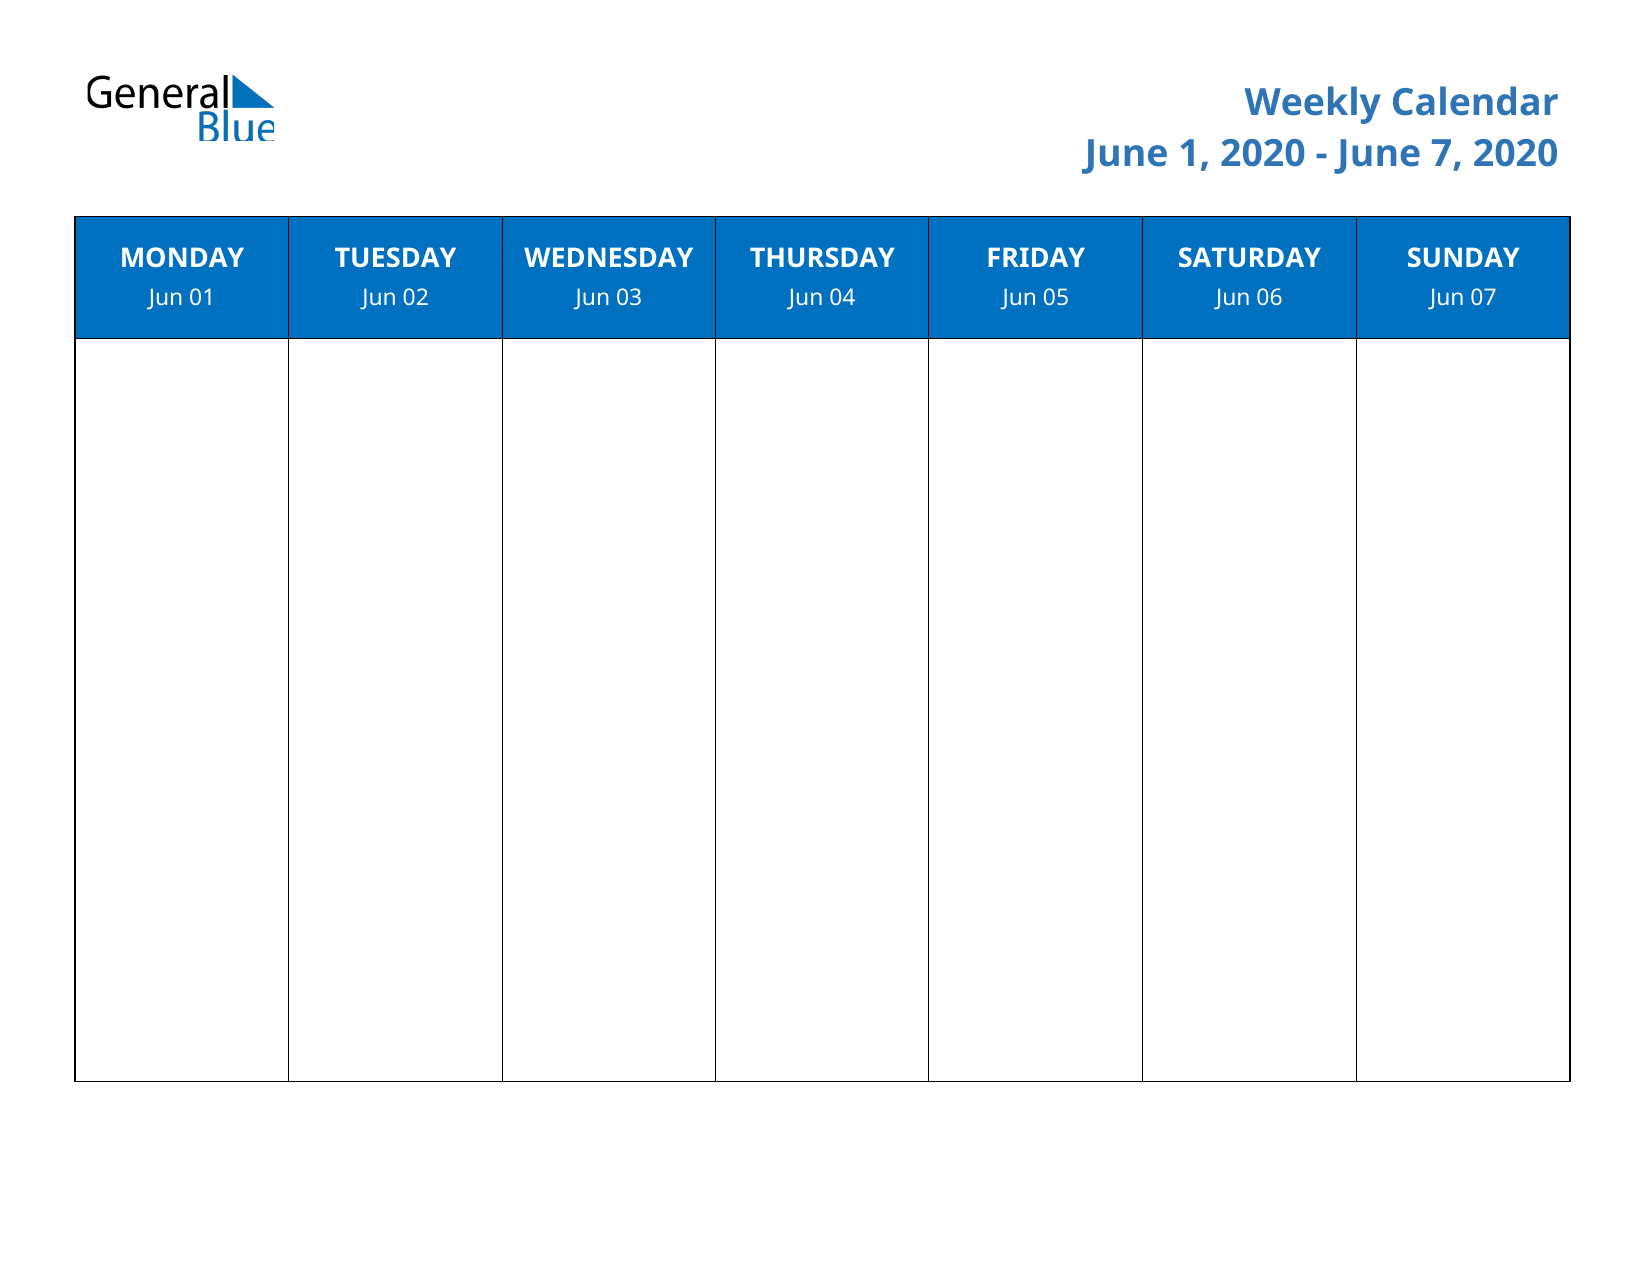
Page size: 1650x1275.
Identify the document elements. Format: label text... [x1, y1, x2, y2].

table_cell MONDAY Jun 01 [76, 217, 288, 338]
table_cell [289, 339, 502, 1081]
table_cell THURSDAY Jun 04 [716, 217, 928, 338]
table_cell [716, 339, 928, 1081]
table_cell [929, 339, 1142, 1081]
table_header [75, 75, 291, 216]
table_cell [503, 339, 715, 1081]
table_header Weekly Calendar June 1, 2020 - June 7, 2020 [291, 75, 1570, 216]
table_cell [76, 339, 288, 1081]
table_cell SUNDAY Jun 07 [1357, 217, 1569, 338]
table_cell [1357, 339, 1569, 1081]
table_cell WEDNESDAY Jun 03 [503, 217, 715, 338]
table_cell [1143, 339, 1356, 1081]
table_cell FRIDAY Jun 05 [929, 217, 1142, 338]
table_cell TUESDAY Jun 02 [289, 217, 502, 338]
table_cell SATURDAY Jun 06 [1143, 217, 1356, 338]
picture [86, 75, 275, 141]
